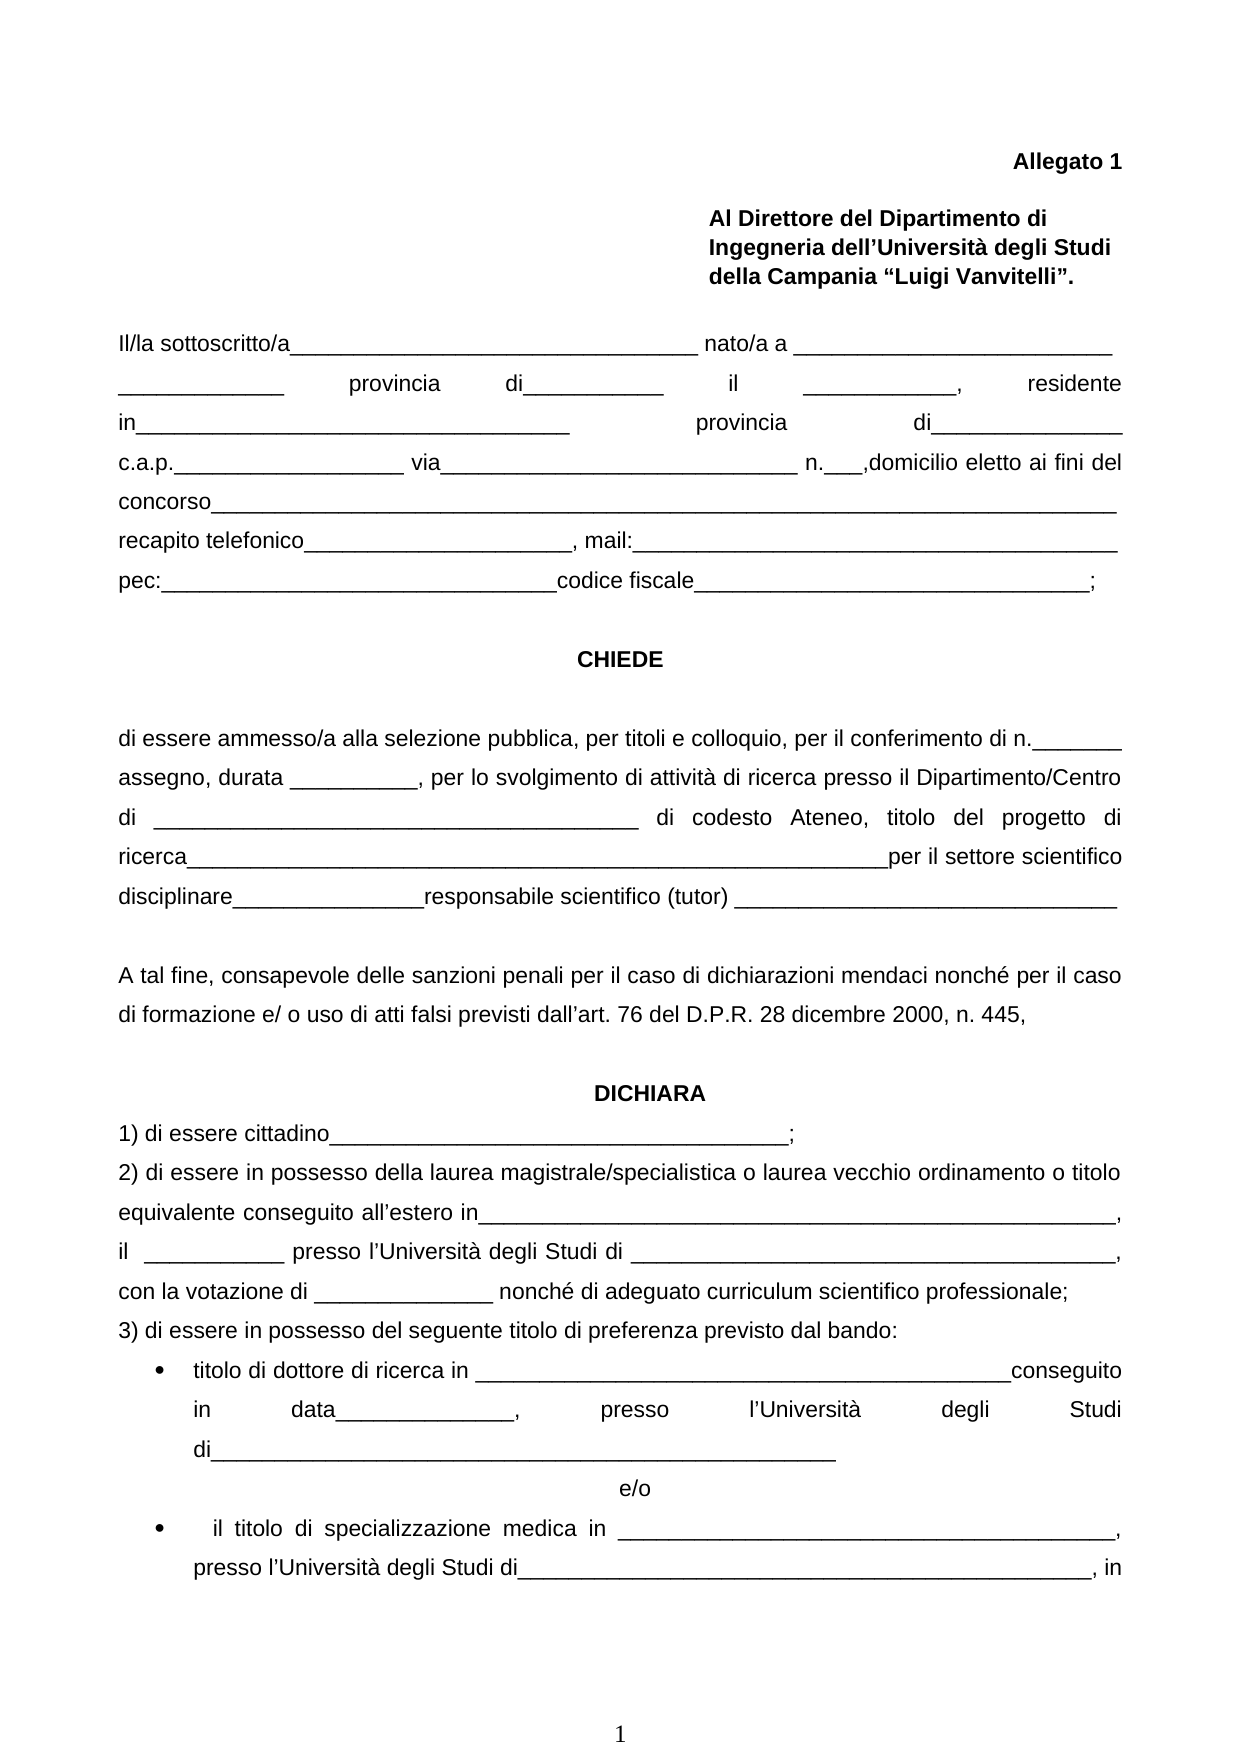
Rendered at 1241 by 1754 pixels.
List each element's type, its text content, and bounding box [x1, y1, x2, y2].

text pec:_______________________________codice fiscale_______________________________; [118, 567, 1122, 593]
text CHIEDE [118, 646, 1122, 672]
text Allegato 1 [118, 148, 1122, 174]
text Il/la sottoscritto/a________________________________ nato/a a _________________________ [118, 330, 1122, 356]
list il titolo di specializzazione medica in _______________________________________, presso l’Università degli Studi di_____________________________________________, in [156, 1514, 1122, 1580]
text Al Direttore del Dipartimento di Ingegneria dell’Università degli Studi della Campania “Luigi Vanvitelli”. [709, 203, 1122, 291]
text DICHIARA [177, 1080, 1122, 1107]
text 1) di essere cittadino____________________________________; [118, 1120, 1122, 1146]
text e/o [148, 1475, 1122, 1501]
text A tal fine, consapevole delle sanzioni penali per il caso di dichiarazioni mendaci nonché per il caso di formazione e/ o uso di atti falsi previsti dall’art. 76 del D.P.R. 28 dicembre 2000, n. 445, [118, 962, 1122, 1028]
text _____________ provincia di___________ il ____________, residente in__________________________________ provincia di_______________ c.a.p.__________________ via____________________________ n.___,domicilio eletto ai fini del concorso_______________________________________________________________________recapito telefonico_____________________, mail:______________________________________ [118, 369, 1122, 554]
text di essere ammesso/a alla selezione pubblica, per titoli e colloquio, per il conferimento di n._______ assegno, durata __________, per lo svolgimento di attività di ricerca presso il Dipartimento/Centro di ______________________________________ di codesto Ateneo, titolo del progetto di ricerca_______________________________________________________per il settore scientifico disciplinare_______________responsabile scientifico (tutor) ______________________________ [118, 725, 1122, 909]
text 2) di essere in possesso della laurea magistrale/specialistica o laurea vecchio ordinamento o titolo equivalente conseguito all’estero in__________________________________________________, il ___________ presso l’Università degli Studi di ______________________________________, con la votazione di ______________ nonché di adeguato curriculum scientifico professionale; [118, 1159, 1122, 1304]
text 3) di essere in possesso del seguente titolo di preferenza previsto dal bando: [118, 1317, 1122, 1343]
list titolo di dottore di ricerca in __________________________________________conseguito in data______________, presso l’Università degli Studi di_________________________________________________ [156, 1357, 1122, 1462]
